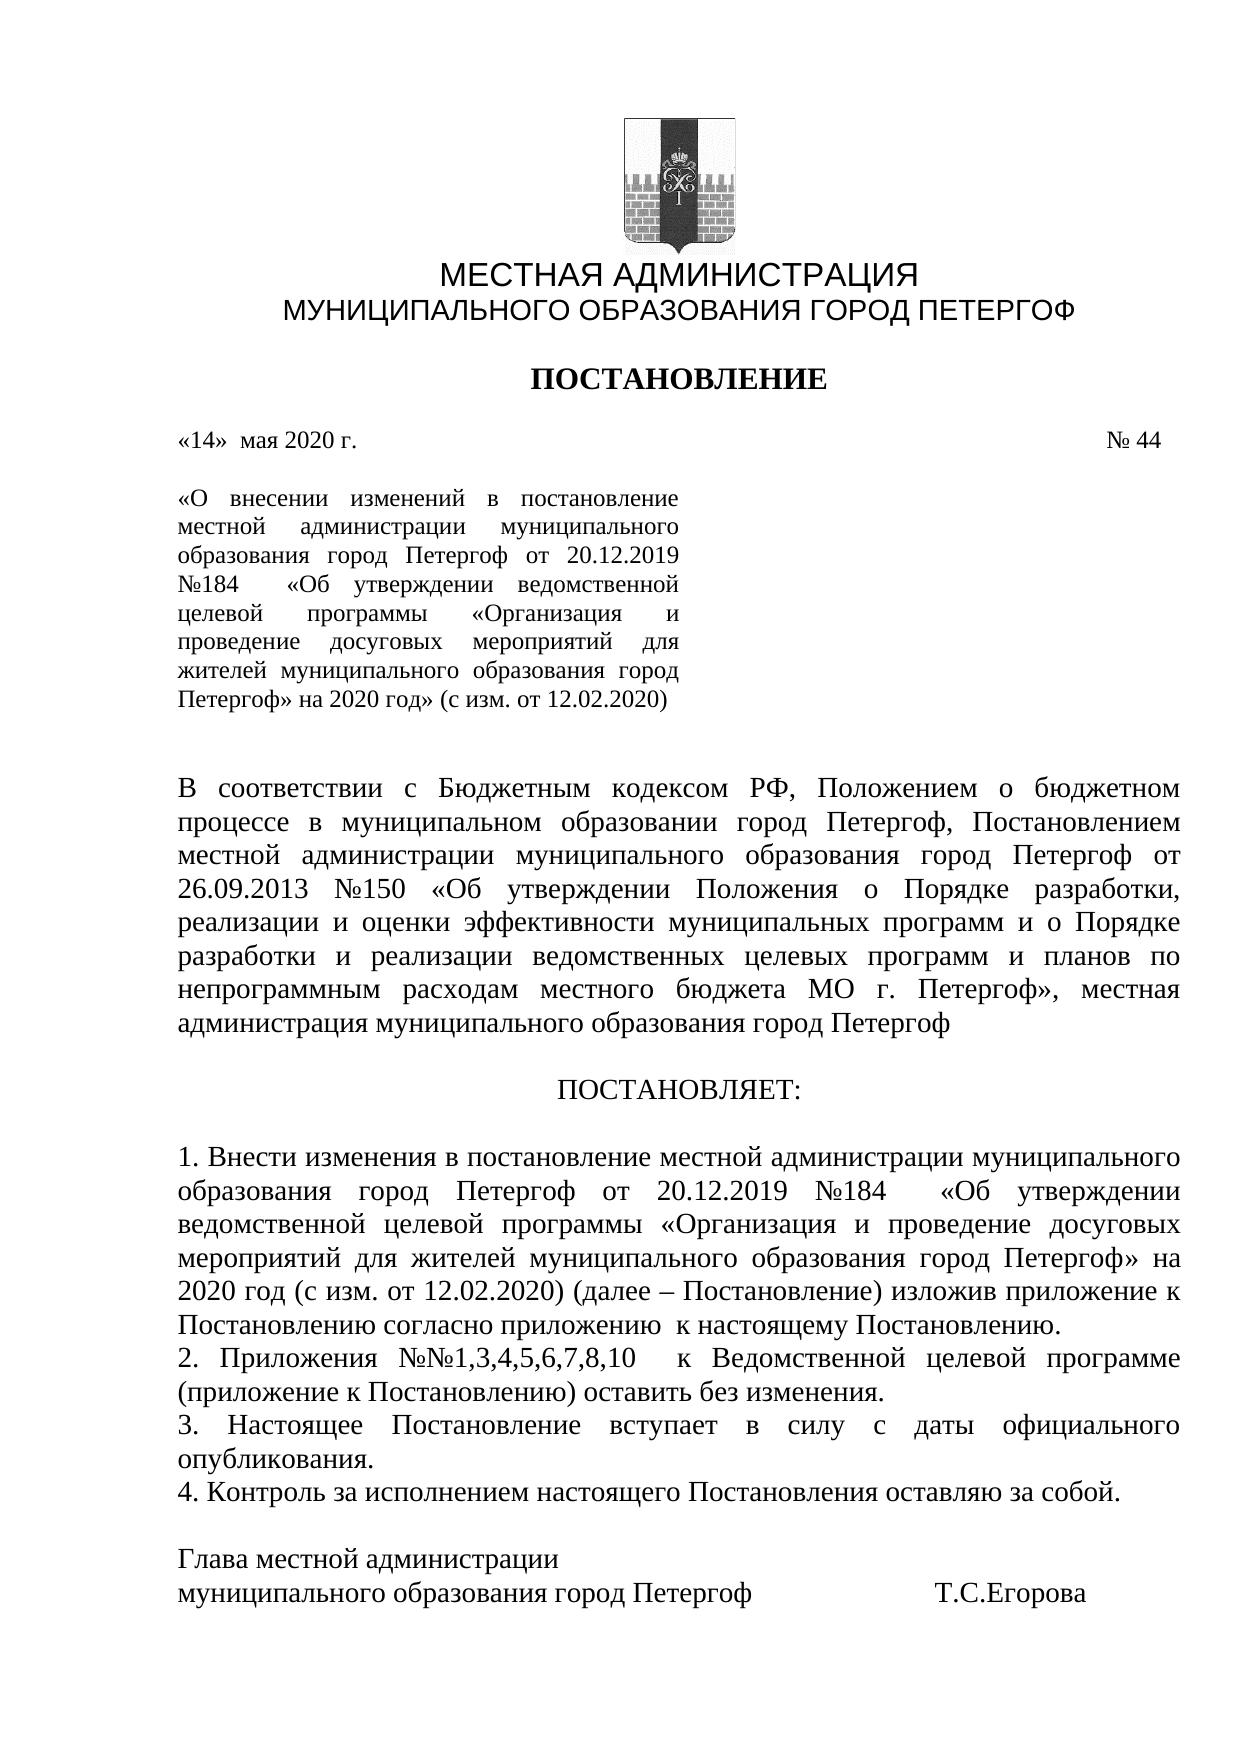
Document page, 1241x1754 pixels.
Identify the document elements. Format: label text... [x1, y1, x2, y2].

picture [623, 117, 736, 255]
text 2. Приложения №№1,3,4,5,6,7,8,10 к Ведомственной целевой программе (приложение к Постановлению) оставить без изменения. [177, 1340, 1181, 1407]
text Глава местной администрации [177, 1542, 1181, 1575]
text МУНИЦИПАЛЬНОГО ОБРАЗОВАНИЯ ГОРОД ПЕТЕРГОФ [177, 293, 1181, 327]
text «О внесении изменений в постановление местной администрации муниципального образования город Петергоф от 20.12.2019 №184 «Об утверждении ведомственной целевой программы «Организация и проведение досуговых мероприятий для жителей муниципального образования город Петергоф» на 2020 год» (с изм. от 12.02.2020) [177, 483, 679, 713]
text ПОСТАНОВЛЕНИЕ [177, 360, 1181, 396]
text «14» мая 2020 г. № 44 [177, 425, 1181, 454]
text В соответствии с Бюджетным кодексом РФ, Положением о бюджетном процессе в муниципальном образовании город Петергоф, Постановлением местной администрации муниципального образования город Петергоф от 26.09.2013 №150 «Об утверждении Положения о Порядке разработки, реализации и оценки эффективности муниципальных программ и о Порядке разработки и реализации ведомственных целевых программ и планов по непрограммным расходам местного бюджета МО г. Петергоф», местная администрация муниципального образования город Петергоф [177, 770, 1181, 1038]
text МЕСТНАЯ АДМИНИСТРАЦИЯ [177, 255, 1181, 293]
text 4. Контроль за исполнением настоящего Постановления оставляю за собой. [177, 1474, 1181, 1508]
list 3. Настоящее Постановление вступает в силу с даты официального опубликования. [177, 1407, 1181, 1474]
text 1. Внести изменения в постановление местной администрации муниципального образования город Петергоф от 20.12.2019 №184 «Об утверждении ведомственной целевой программы «Организация и проведение досуговых мероприятий для жителей муниципального образования город Петергоф» на 2020 год (с изм. от 12.02.2020) (далее – Постановление) изложив приложение к Постановлению согласно приложению к настоящему Постановлению. [177, 1139, 1181, 1340]
text ПОСТАНОВЛЯЕТ: [177, 1072, 1181, 1106]
text муниципального образования город Петергоф Т.С.Егорова [177, 1575, 1181, 1609]
